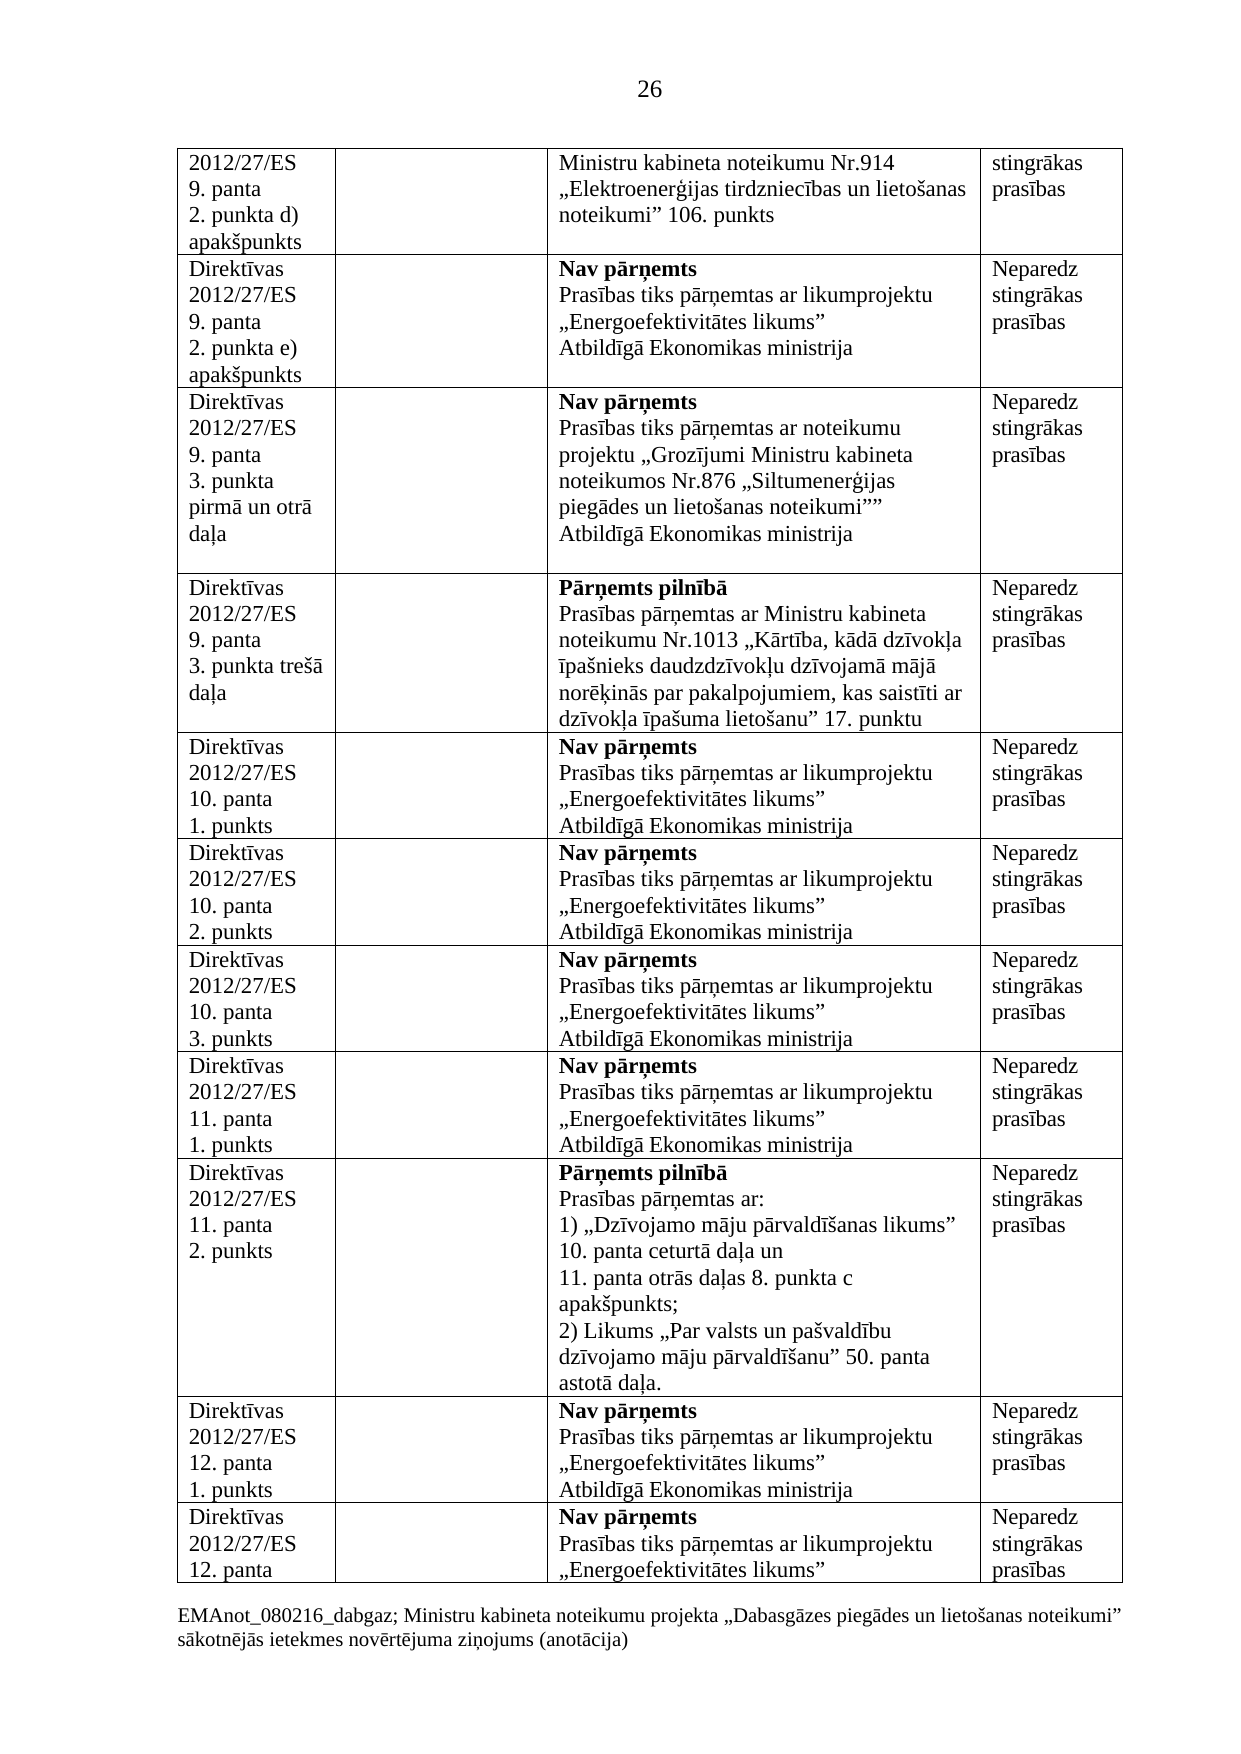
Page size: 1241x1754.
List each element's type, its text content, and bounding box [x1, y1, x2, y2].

table_cell Pārņemts pilnībā Prasības pārņemtas ar: 1) „Dzīvojamo māju pārvaldīšanas likums” 10. panta ceturtā daļa un 11. panta otrās daļas 8. punkta c apakšpunkts; 2) Likums „Par valsts un pašvaldību dzīvojamo māju pārvaldīšanu” 50. panta astotā daļa. [548, 1159, 980, 1396]
table_cell [336, 1503, 547, 1582]
table_cell Neparedz stingrākas prasības [981, 1397, 1122, 1502]
table_cell Neparedz stingrākas prasības [981, 733, 1122, 838]
table_cell Direktīvas 2012/27/ES 10. panta 2. punkts [178, 839, 335, 944]
table_cell Direktīvas 2012/27/ES 11. panta 1. punkts [178, 1052, 335, 1157]
table_cell Direktīvas 2012/27/ES 9. panta 3. punkta trešā daļa [178, 574, 335, 732]
table_cell [336, 1159, 547, 1396]
table_cell Neparedz stingrākas prasības [981, 946, 1122, 1051]
table_cell Neparedz stingrākas prasības [981, 574, 1122, 732]
table_cell Nav pārņemts Prasības tiks pārņemtas ar likumprojektu „Energoefektivitātes likums” Atbildīgā Ekonomikas ministrija [548, 255, 980, 387]
table_cell [336, 255, 547, 387]
table_cell Neparedz stingrākas prasības [981, 839, 1122, 944]
table_cell [336, 149, 547, 254]
table_cell Nav pārņemts Prasības tiks pārņemtas ar likumprojektu „Energoefektivitātes likums” Atbildīgā Ekonomikas ministrija [548, 1397, 980, 1502]
table_cell Nav pārņemts Prasības tiks pārņemtas ar likumprojektu „Energoefektivitātes likums” Atbildīgā Ekonomikas ministrija [548, 946, 980, 1051]
table_cell Neparedz stingrākas prasības [981, 1052, 1122, 1157]
table_cell [336, 733, 547, 838]
table_cell Nav pārņemts Prasības tiks pārņemtas ar noteikumu projektu „Grozījumi Ministru kabineta noteikumos Nr.876 „Siltumenerģijas piegādes un lietošanas noteikumi”” Atbildīgā Ekonomikas ministrija [548, 388, 980, 572]
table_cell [548, 1503, 980, 1582]
table_cell Direktīvas 2012/27/ES 9. panta 3. punkta pirmā un otrā daļa [178, 388, 335, 572]
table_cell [981, 1503, 1122, 1582]
table_cell [336, 388, 547, 572]
table_cell Neparedz stingrākas prasības [981, 1159, 1122, 1396]
table_cell [336, 1052, 547, 1157]
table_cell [178, 149, 335, 254]
table_cell [336, 574, 547, 732]
table_cell Pārņemts pilnībā Prasības pārņemtas ar Ministru kabineta noteikumu Nr.1013 „Kārtība, kādā dzīvokļa īpašnieks daudzdzīvokļu dzīvojamā mājā norēķinās par pakalpojumiem, kas saistīti ar dzīvokļa īpašuma lietošanu” 17. punktu [548, 574, 980, 732]
table_cell Nav pārņemts Prasības tiks pārņemtas ar likumprojektu „Energoefektivitātes likums” Atbildīgā Ekonomikas ministrija [548, 839, 980, 944]
table_cell Neparedz stingrākas prasības [981, 388, 1122, 572]
table_cell Nav pārņemts Prasības tiks pārņemtas ar likumprojektu „Energoefektivitātes likums” Atbildīgā Ekonomikas ministrija [548, 1052, 980, 1157]
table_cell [981, 149, 1122, 254]
table_cell Direktīvas 2012/27/ES 10. panta 3. punkts [178, 946, 335, 1051]
table_cell [336, 946, 547, 1051]
table_cell [336, 1397, 547, 1502]
table_cell Direktīvas 2012/27/ES 10. panta 1. punkts [178, 733, 335, 838]
table_cell Nav pārņemts Prasības tiks pārņemtas ar likumprojektu „Energoefektivitātes likums” Atbildīgā Ekonomikas ministrija [548, 733, 980, 838]
table_cell Direktīvas 2012/27/ES 9. panta 2. punkta e) apakšpunkts [178, 255, 335, 387]
table_cell Neparedz stingrākas prasības [981, 255, 1122, 387]
table_cell Direktīvas 2012/27/ES 12. panta 1. punkts [178, 1397, 335, 1502]
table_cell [178, 1503, 335, 1582]
table_cell Direktīvas 2012/27/ES 11. panta 2. punkts [178, 1159, 335, 1396]
table_cell [336, 839, 547, 944]
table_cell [548, 149, 980, 254]
